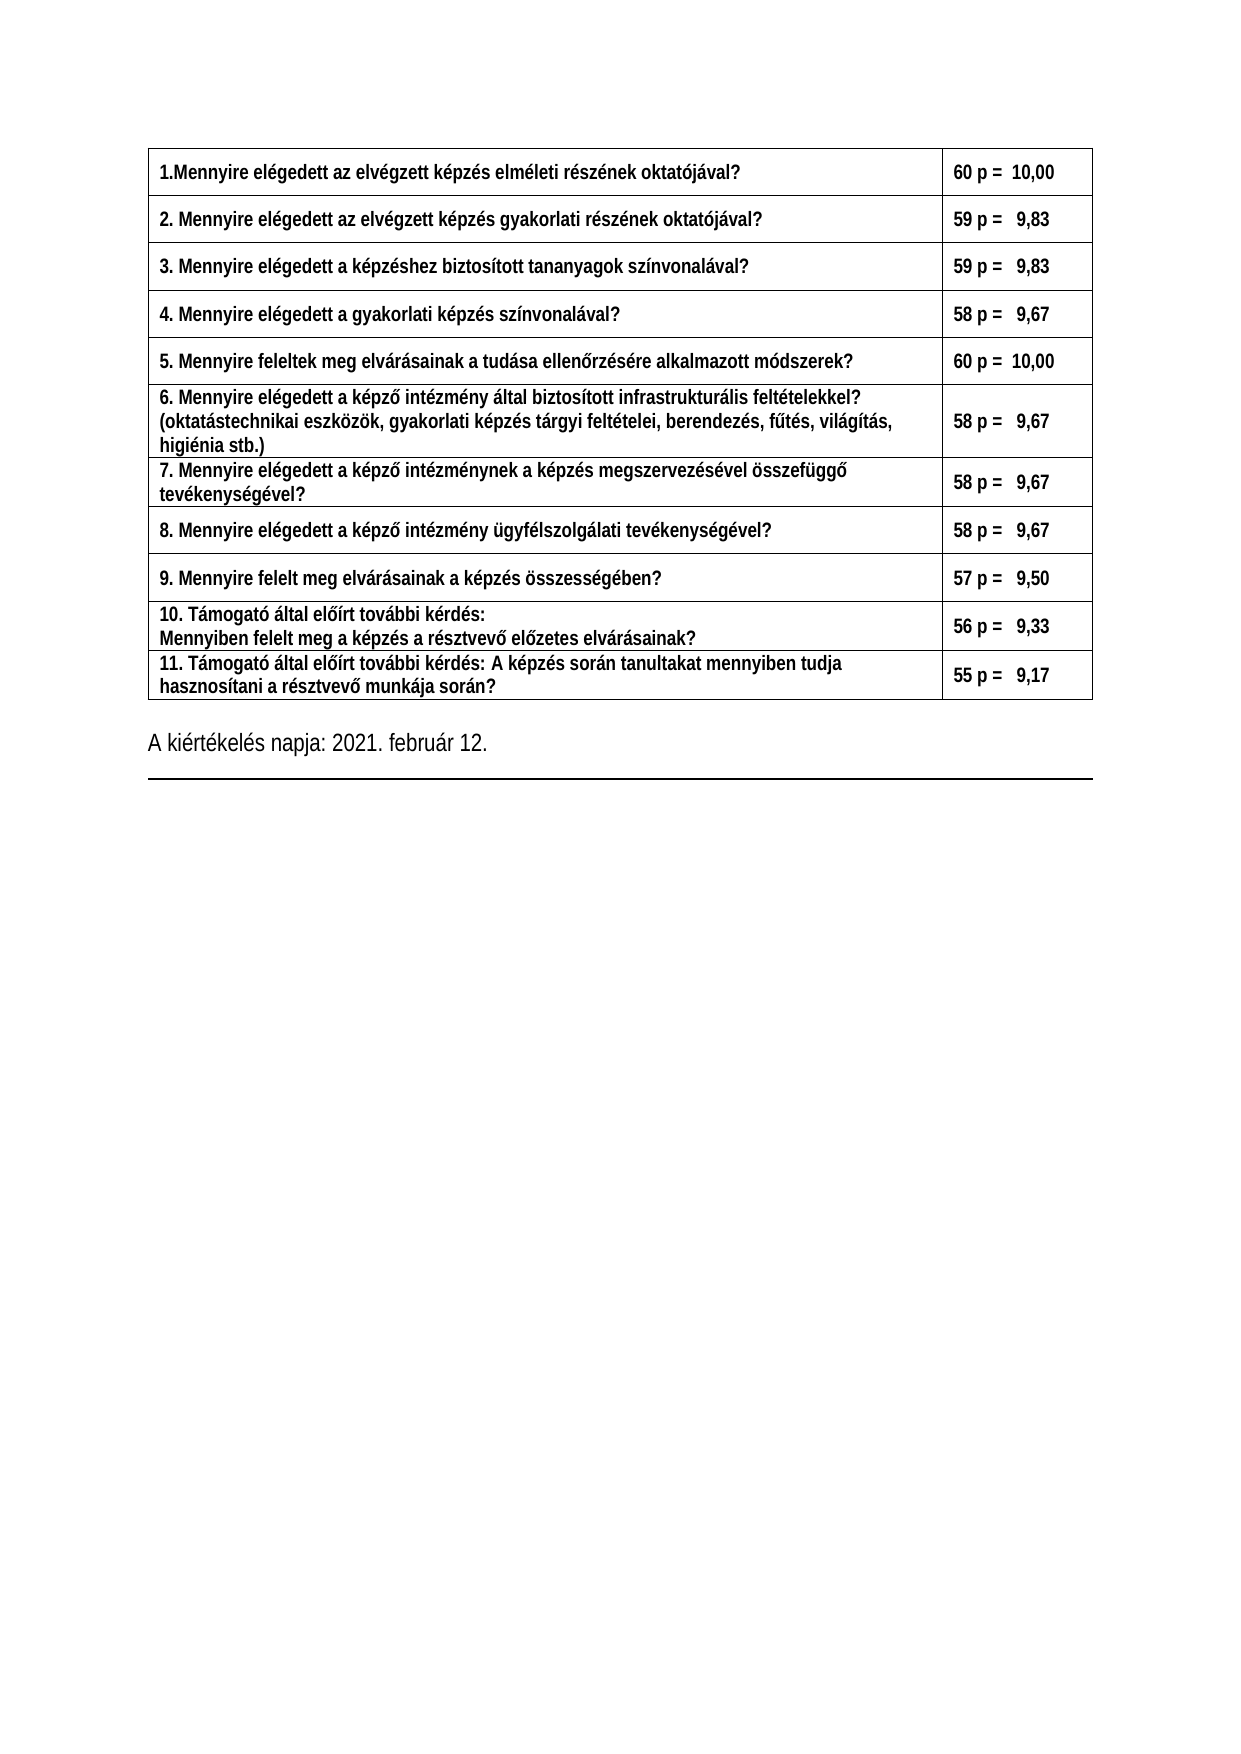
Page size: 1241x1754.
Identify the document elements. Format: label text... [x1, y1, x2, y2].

table_cell 58 p = 9,67 [943, 507, 1092, 553]
table_cell 5. Mennyire feleltek meg elvárásainak a tudása ellenőrzésére alkalmazott módszerek? [149, 338, 942, 384]
table_cell 10. Támogató által előírt további kérdés: Mennyiben felelt meg a képzés a résztvevő előzetes elvárásainak? [149, 602, 942, 649]
table_cell 60 p = 10,00 [943, 149, 1092, 195]
table_cell 60 p = 10,00 [943, 338, 1092, 384]
table_cell 59 p = 9,83 [943, 196, 1092, 242]
table_cell 59 p = 9,83 [943, 243, 1092, 289]
table_cell 11. Támogató által előírt további kérdés: A képzés során tanultakat mennyiben tudja hasznosítani a résztvevő munkája során? [149, 651, 942, 698]
table_cell 58 p = 9,67 [943, 458, 1092, 506]
table_cell 1.Mennyire elégedett az elvégzett képzés elméleti részének oktatójával? [149, 149, 942, 195]
table_cell 3. Mennyire elégedett a képzéshez biztosított tananyagok színvonalával? [149, 243, 942, 289]
table_cell 8. Mennyire elégedett a képző intézmény ügyfélszolgálati tevékenységével? [149, 507, 942, 553]
table_cell 7. Mennyire elégedett a képző intézménynek a képzés megszervezésével összefüggő tevékenységével? [149, 458, 942, 506]
table_cell 55 p = 9,17 [943, 651, 1092, 698]
table_cell 9. Mennyire felelt meg elvárásainak a képzés összességében? [149, 554, 942, 601]
table_cell 2. Mennyire elégedett az elvégzett képzés gyakorlati részének oktatójával? [149, 196, 942, 242]
table_cell 56 p = 9,33 [943, 602, 1092, 649]
text A kiértékelés napja: 2021. február 12. [148, 728, 1093, 757]
table_cell 6. Mennyire elégedett a képző intézmény által biztosított infrastrukturális feltételekkel? (oktatástechnikai eszközök, gyakorlati képzés tárgyi feltételei, berendezés, fűtés, világítás, higiénia stb.) [149, 385, 942, 457]
table_cell 57 p = 9,50 [943, 554, 1092, 601]
table_cell 4. Mennyire elégedett a gyakorlati képzés színvonalával? [149, 291, 942, 337]
table_cell 58 p = 9,67 [943, 291, 1092, 337]
table_cell 58 p = 9,67 [943, 385, 1092, 457]
